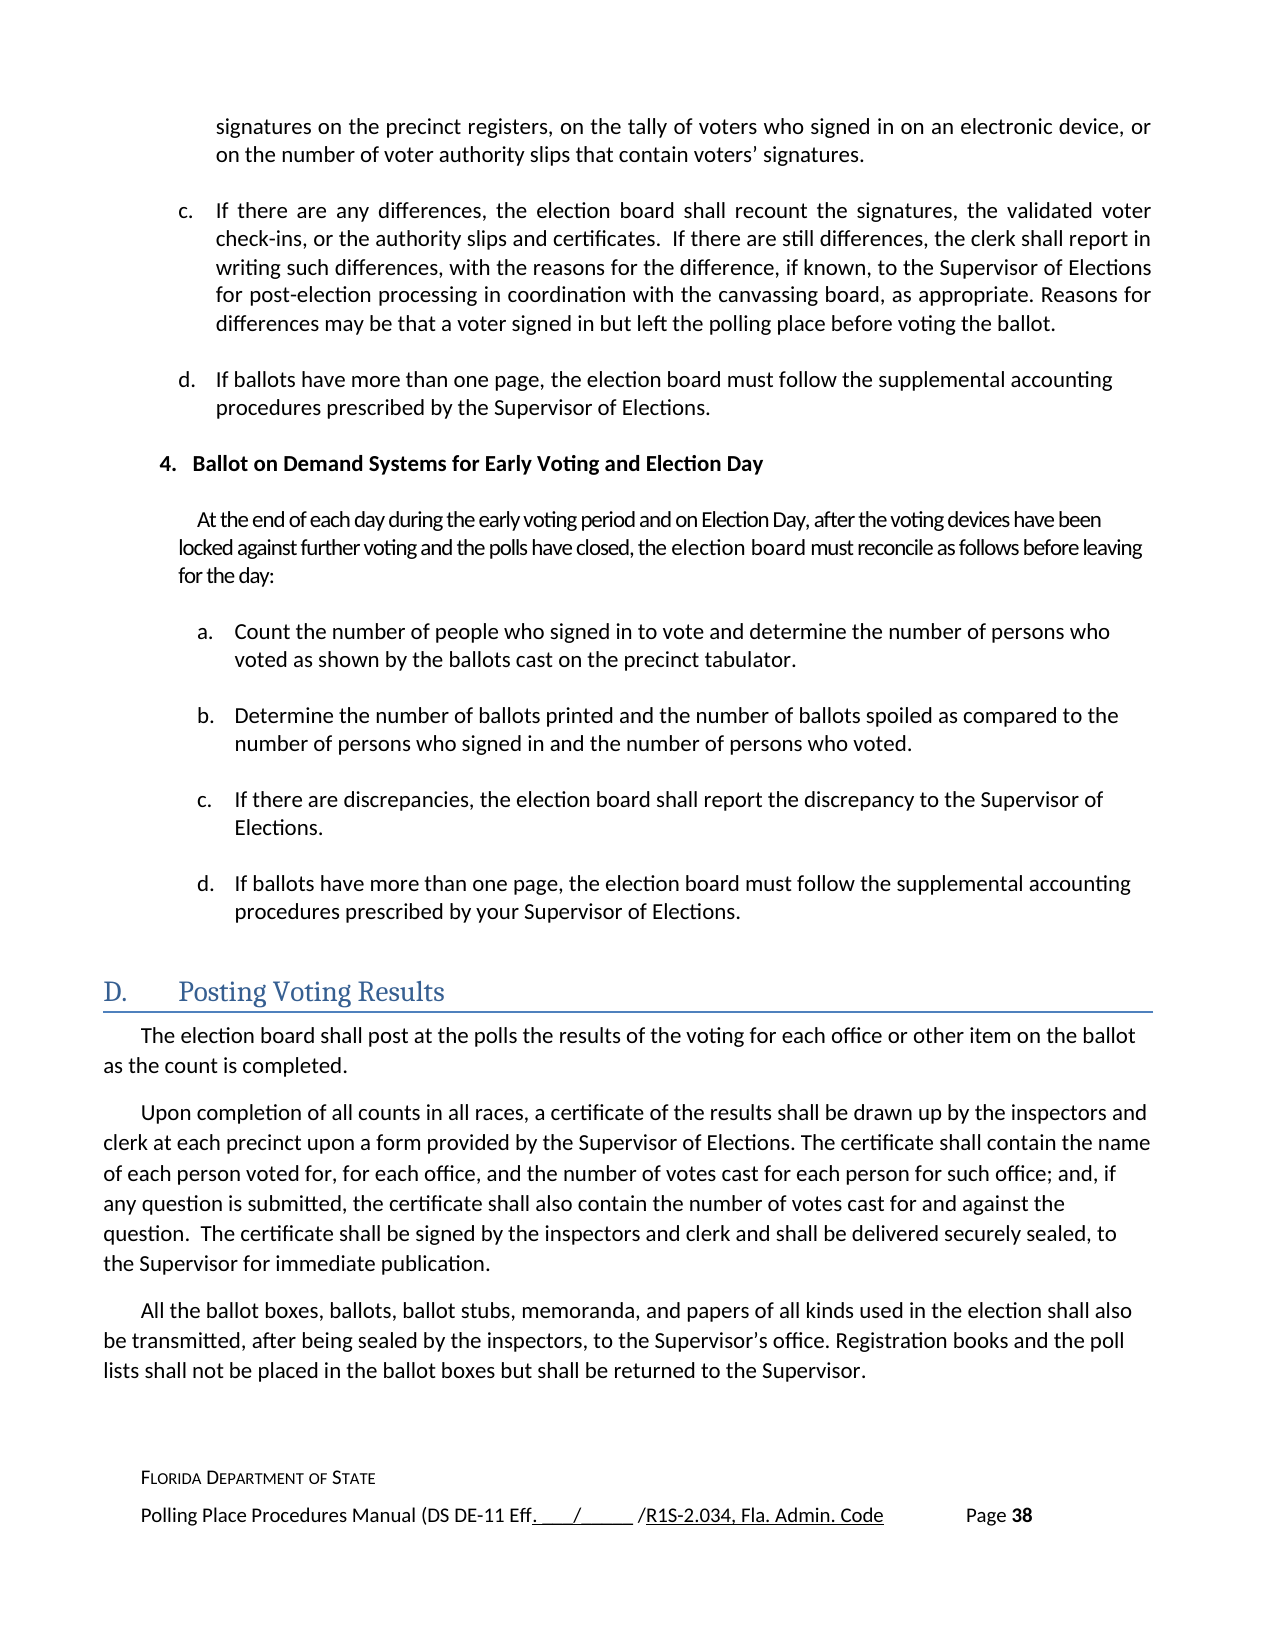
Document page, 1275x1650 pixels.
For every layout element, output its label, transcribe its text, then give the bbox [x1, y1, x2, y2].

text The election board shall post at the polls the results of the voting for each office or other item on the ballot as the count is completed. [103, 1021, 1153, 1079]
text All the ballot boxes, ballots, ballot stubs, memoranda, and papers of all kinds used in the election shall also be transmitted, after being sealed by the inspectors, to the Supervisor’s office. Registration books and the poll lists shall not be placed in the ballot boxes but shall be returned to the Supervisor. [103, 1296, 1153, 1384]
list If there are discrepancies, the election board shall report the discrepancy to the Supervisor of Elections. [197, 785, 1153, 841]
list If ballots have more than one page, the election board must follow the supplemental accounting procedures prescribed by the Supervisor of Elections. [178, 365, 1153, 421]
text 4. Ballot on Demand Systems for Early Voting and Election Day [103, 449, 1153, 477]
list Determine the number of ballots printed and the number of ballots spoiled as compared to the number of persons who signed in and the number of persons who voted. [197, 701, 1153, 757]
text At the end of each day during the early voting period and on Election Day, after the voting devices have been locked against further voting and the polls have closed, the election board must reconcile as follows before leaving for the day: [178, 505, 1153, 589]
list Count the number of people who signed in to vote and determine the number of persons who voted as shown by the ballots cast on the precinct tabulator. [197, 617, 1153, 673]
text Upon completion of all counts in all races, a certificate of the results shall be drawn up by the inspectors and clerk at each precinct upon a form provided by the Supervisor of Elections. The certificate shall contain the name of each person voted for, for each office, and the number of votes cast for each person for such office; and, if any question is submitted, the certificate shall also contain the number of votes cast for and against the question. The certificate shall be signed by the inspectors and clerk and shall be delivered securely sealed, to the Supervisor for immediate publication. [103, 1098, 1153, 1277]
subtitle D. Posting Voting Results [103, 975, 1153, 1011]
list If there are any differences, the election board shall recount the signatures, the validated voter check-ins, or the authority slips and certificates. If there are still differences, the clerk shall report in writing such differences, with the reasons for the difference, if known, to the Supervisor of Elections for post-election processing in coordination with the canvassing board, as appropriate. Reasons for differences may be that a voter signed in but left the polling place before voting the ballot. [178, 197, 1153, 337]
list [178, 112, 1153, 168]
list If ballots have more than one page, the election board must follow the supplemental accounting procedures prescribed by your Supervisor of Elections. [197, 869, 1153, 925]
